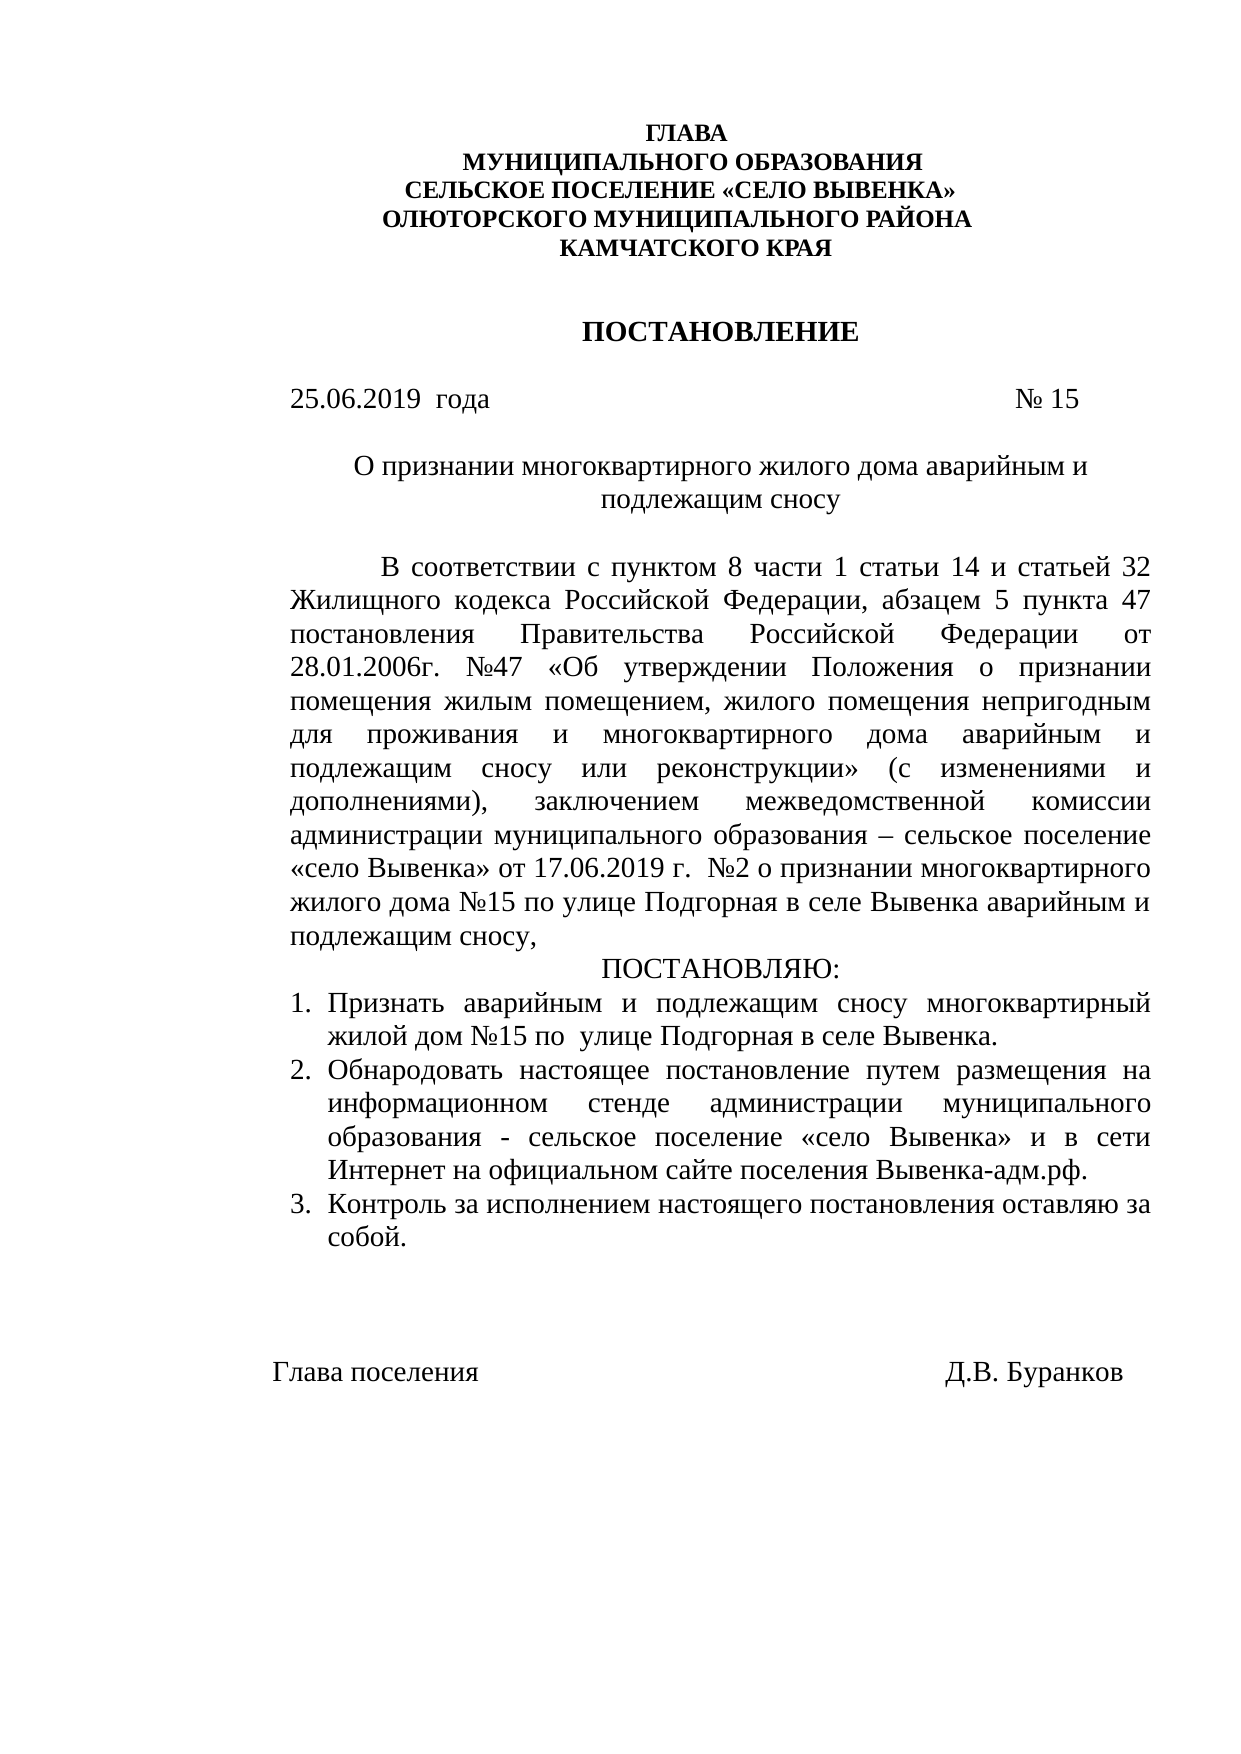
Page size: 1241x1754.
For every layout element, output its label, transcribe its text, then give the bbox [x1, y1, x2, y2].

text ОЛЮТОРСКОГО МУНИЦИПАЛЬНОГО РАЙОНА [177, 204, 1152, 233]
text СЕЛЬСКОЕ ПОСЕЛЕНИЕ «СЕЛО ВЫВЕНКА» [177, 176, 1152, 204]
text МУНИЦИПАЛЬНОГО ОБРАЗОВАНИЯ [177, 147, 1152, 176]
text О признании многоквартирного жилого дома аварийным и подлежащим сносу [290, 448, 1152, 515]
list Контроль за исполнением настоящего постановления оставляю за собой. [290, 1186, 1152, 1253]
text ПОСТАНОВЛЯЮ: [290, 951, 1152, 985]
text ГЛАВА [177, 118, 1152, 147]
list Обнародовать настоящее постановление путем размещения на информационном стенде администрации муниципального образования - сельское поселение «село Вывенка» и в сети Интернет на официальном сайте поселения Вывенка-адм.рф. [290, 1052, 1152, 1186]
text 25.06.2019 года № 15 [290, 381, 1152, 414]
text ПОСТАНОВЛЕНИЕ [290, 314, 1152, 347]
text Глава поселения Д.В. Буранков [177, 1354, 1152, 1387]
text КАМЧАТСКОГО КРАЯ [177, 233, 1152, 262]
text В соответствии с пунктом 8 части 1 статьи 14 и статьей 32 Жилищного кодекса Российской Федерации, абзацем 5 пункта 47 постановления Правительства Российской Федерации от 28.01.2006г. №47 «Об утверждении Положения о признании помещения жилым помещением, жилого помещения непригодным для проживания и многоквартирного дома аварийным и подлежащим сносу или реконструкции» (с изменениями и дополнениями), заключением межведомственной комиссии администрации муниципального образования – сельское поселение «село Вывенка» от 17.06.2019 г. №2 о признании многоквартирного жилого дома №15 по улице Подгорная в селе Вывенка аварийным и подлежащим сносу, [290, 549, 1152, 951]
list Признать аварийным и подлежащим сносу многоквартирный жилой дом №15 по улице Подгорная в селе Вывенка. [290, 985, 1152, 1052]
